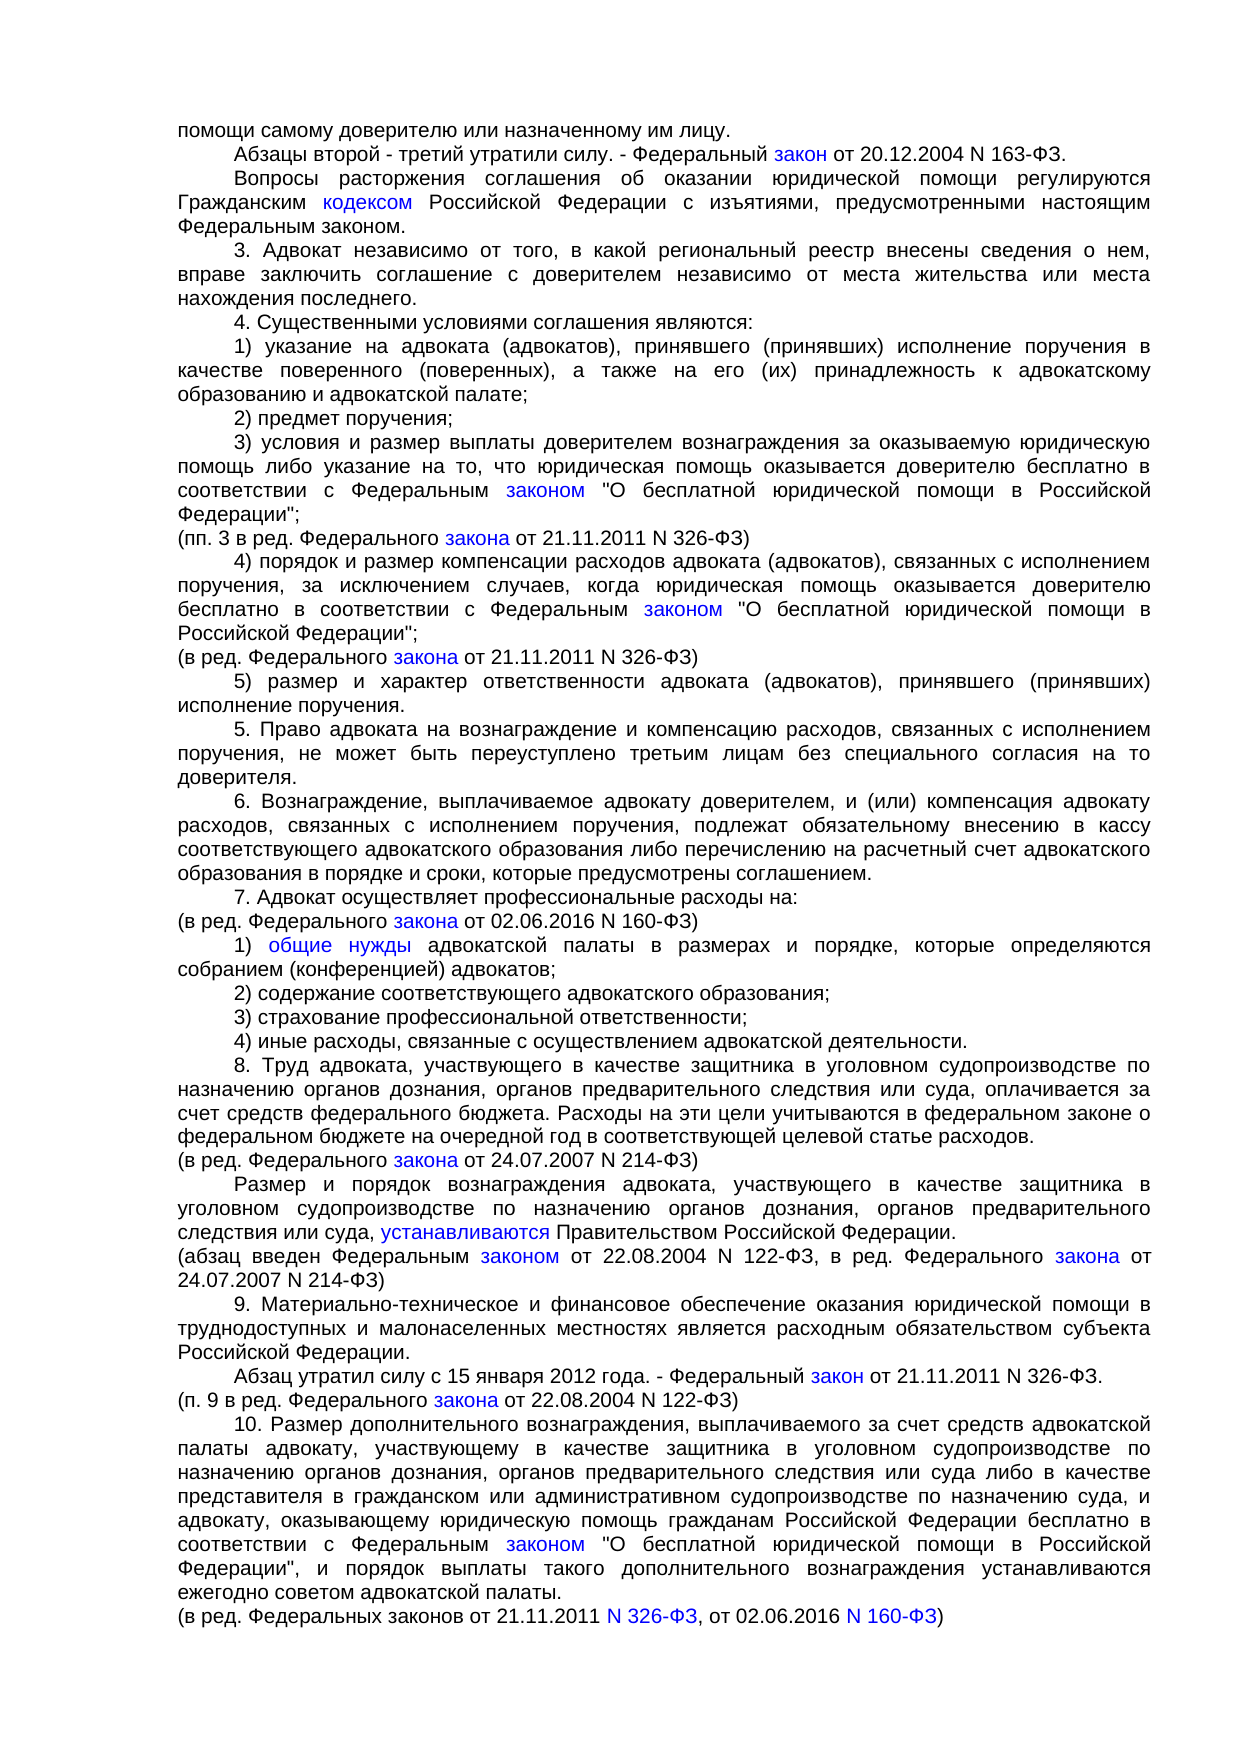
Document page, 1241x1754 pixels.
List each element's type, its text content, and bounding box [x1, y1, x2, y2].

text (в ред. Федеральных законов от 21.11.2011 N 326-ФЗ, от 02.06.2016 N 160-ФЗ) [177, 1603, 1152, 1627]
text Абзацы второй - третий утратили силу. - Федеральный закон от 20.12.2004 N 163-ФЗ. [177, 142, 1152, 166]
text Абзац утратил силу с 15 января 2012 года. - Федеральный закон от 21.11.2011 N 326-ФЗ. [177, 1364, 1152, 1388]
text (абзац введен Федеральным законом от 22.08.2004 N 122-ФЗ, в ред. Федерального закона от 24.07.2007 N 214-ФЗ) [177, 1244, 1152, 1292]
text 4. Существенными условиями соглашения являются: [177, 310, 1152, 334]
text (пп. 3 в ред. Федерального закона от 21.11.2011 N 326-ФЗ) [177, 525, 1152, 549]
text 8. Труд адвоката, участвующего в качестве защитника в уголовном судопроизводстве по назначению органов дознания, органов предварительного следствия или суда, оплачивается за счет средств федерального бюджета. Расходы на эти цели учитываются в федеральном законе о федеральном бюджете на очередной год в соответствующей целевой статье расходов. [177, 1052, 1152, 1148]
text (в ред. Федерального закона от 24.07.2007 N 214-ФЗ) [177, 1148, 1152, 1172]
text 3) страхование профессиональной ответственности; [177, 1004, 1152, 1028]
text 5. Право адвоката на вознаграждение и компенсацию расходов, связанных с исполнением поручения, не может быть переуступлено третьим лицам без специального согласия на то доверителя. [177, 717, 1152, 789]
text 2) содержание соответствующего адвокатского образования; [177, 981, 1152, 1004]
text 9. Материально-техническое и финансовое обеспечение оказания юридической помощи в труднодоступных и малонаселенных местностях является расходным обязательством субъекта Российской Федерации. [177, 1292, 1152, 1364]
text (в ред. Федерального закона от 02.06.2016 N 160-ФЗ) [177, 909, 1152, 933]
text 1) общие нужды адвокатской палаты в размерах и порядке, которые определяются собранием (конференцией) адвокатов; [177, 933, 1152, 981]
text 7. Адвокат осуществляет профессиональные расходы на: [177, 885, 1152, 909]
text 4) порядок и размер компенсации расходов адвоката (адвокатов), связанных с исполнением поручения, за исключением случаев, когда юридическая помощь оказывается доверителю бесплатно в соответствии с Федеральным законом "О бесплатной юридической помощи в Российской Федерации"; [177, 549, 1152, 645]
text 5) размер и характер ответственности адвоката (адвокатов), принявшего (принявших) исполнение поручения. [177, 669, 1152, 717]
text 3) условия и размер выплаты доверителем вознаграждения за оказываемую юридическую помощь либо указание на то, что юридическая помощь оказывается доверителю бесплатно в соответствии с Федеральным законом "О бесплатной юридической помощи в Российской Федерации"; [177, 429, 1152, 525]
text 1) указание на адвоката (адвокатов), принявшего (принявших) исполнение поручения в качестве поверенного (поверенных), а также на его (их) принадлежность к адвокатскому образованию и адвокатской палате; [177, 334, 1152, 406]
text 3. Адвокат независимо от того, в какой региональный реестр внесены сведения о нем, вправе заключить соглашение с доверителем независимо от места жительства или места нахождения последнего. [177, 238, 1152, 310]
text Вопросы расторжения соглашения об оказании юридической помощи регулируются Гражданским кодексом Российской Федерации с изъятиями, предусмотренными настоящим Федеральным законом. [177, 166, 1152, 238]
text (в ред. Федерального закона от 21.11.2011 N 326-ФЗ) [177, 645, 1152, 669]
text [177, 118, 1152, 142]
text Размер и порядок вознаграждения адвоката, участвующего в качестве защитника в уголовном судопроизводстве по назначению органов дознания, органов предварительного следствия или суда, устанавливаются Правительством Российской Федерации. [177, 1172, 1152, 1244]
text 2) предмет поручения; [177, 406, 1152, 429]
text 6. Вознаграждение, выплачиваемое адвокату доверителем, и (или) компенсация адвокату расходов, связанных с исполнением поручения, подлежат обязательному внесению в кассу соответствующего адвокатского образования либо перечислению на расчетный счет адвокатского образования в порядке и сроки, которые предусмотрены соглашением. [177, 789, 1152, 885]
text 4) иные расходы, связанные с осуществлением адвокатской деятельности. [177, 1028, 1152, 1052]
text 10. Размер дополнительного вознаграждения, выплачиваемого за счет средств адвокатской палаты адвокату, участвующему в качестве защитника в уголовном судопроизводстве по назначению органов дознания, органов предварительного следствия или суда либо в качестве представителя в гражданском или административном судопроизводстве по назначению суда, и адвокату, оказывающему юридическую помощь гражданам Российской Федерации бесплатно в соответствии с Федеральным законом "О бесплатной юридической помощи в Российской Федерации", и порядок выплаты такого дополнительного вознаграждения устанавливаются ежегодно советом адвокатской палаты. [177, 1412, 1152, 1603]
text (п. 9 в ред. Федерального закона от 22.08.2004 N 122-ФЗ) [177, 1388, 1152, 1412]
